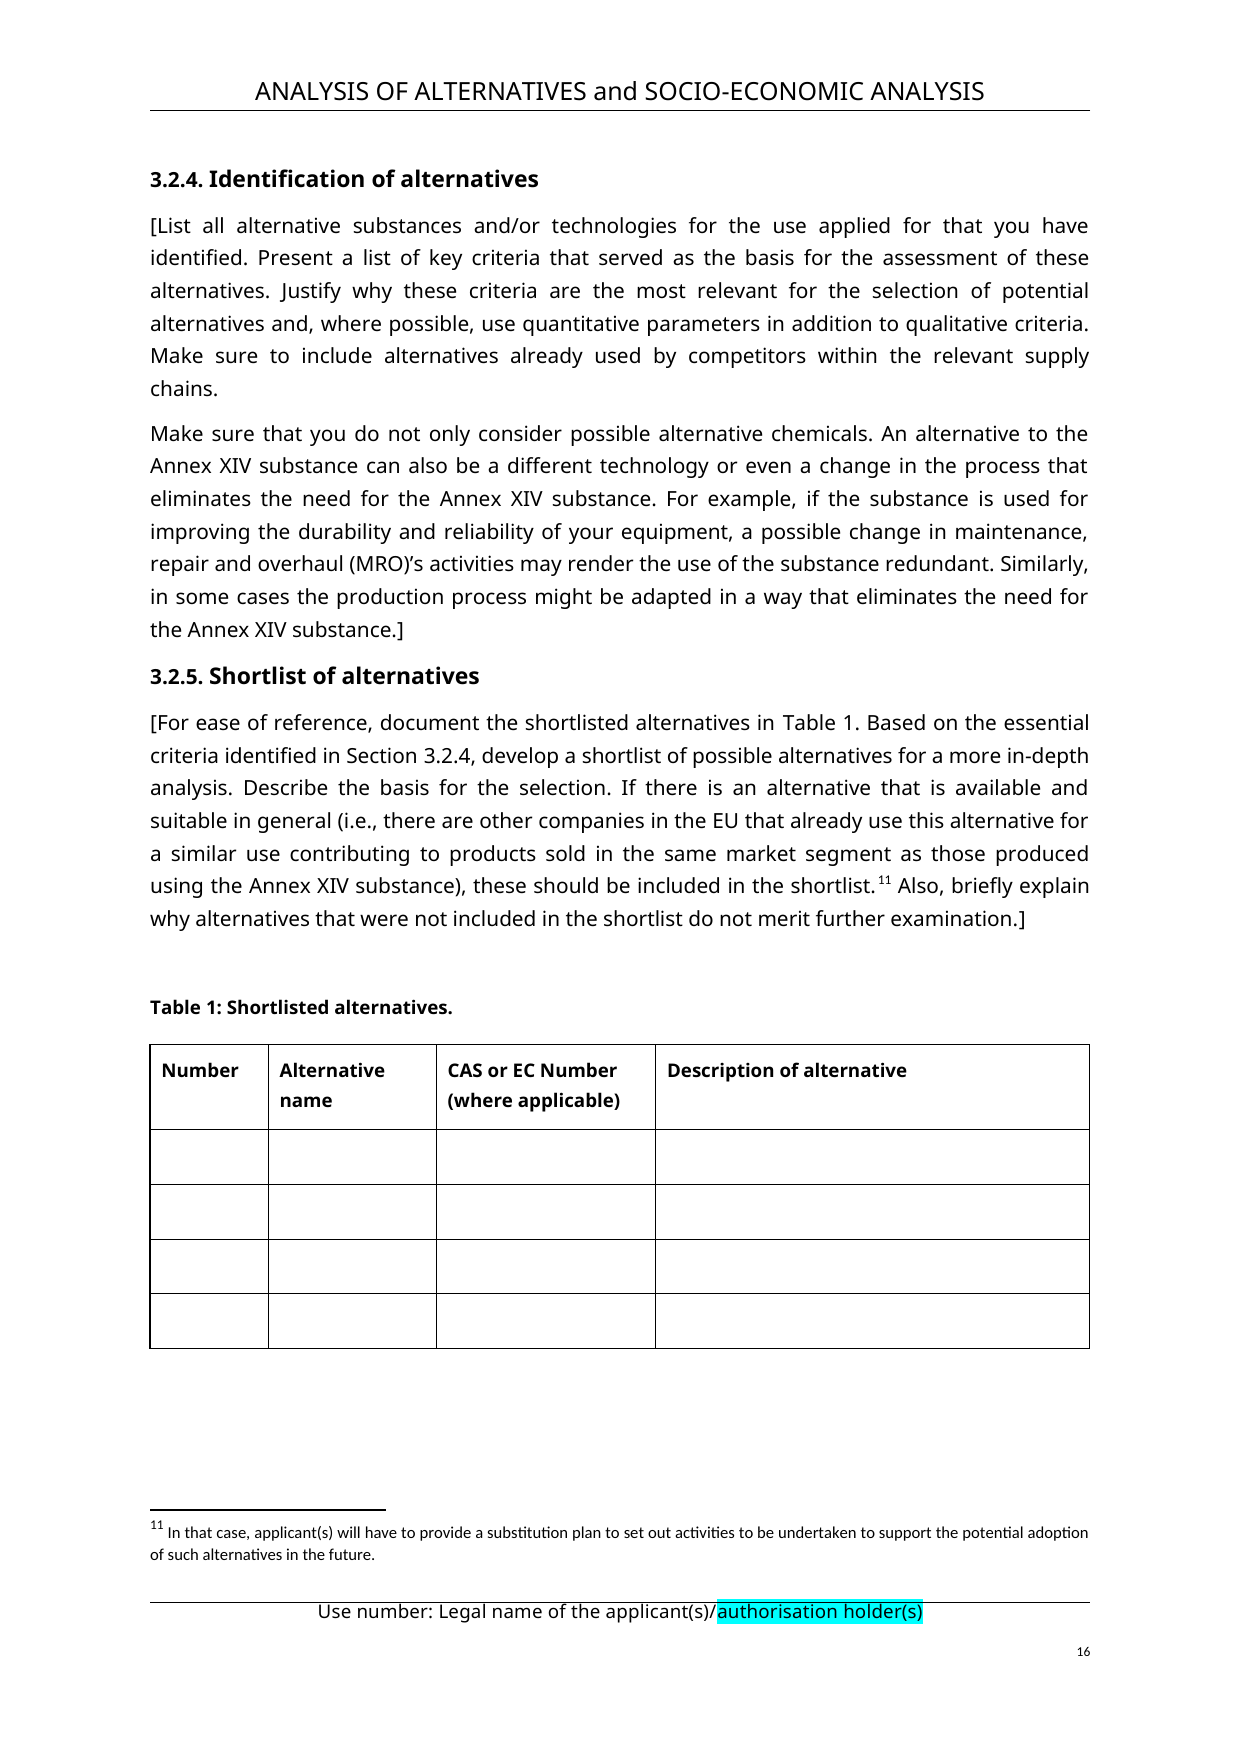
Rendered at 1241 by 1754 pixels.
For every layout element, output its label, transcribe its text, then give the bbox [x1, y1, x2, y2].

table_cell [656, 1185, 1089, 1238]
table_header CAS or EC Number (where applicable) [437, 1045, 655, 1129]
table_cell [151, 1240, 268, 1293]
text [For ease of reference, document the shortlisted alternatives in Table 1. Based on the essential criteria identified in Section 3.2.4, develop a shortlist of possible alternatives for a more in-depth analysis. Describe the basis for the selection. If there is an alternative that is available and suitable in general (i.e., there are other companies in the EU that already use this alternative for a similar use contributing to products sold in the same market segment as those produced using the Annex XIV substance), these should be included in the shortlist. Also, briefly explain why alternatives that were not included in the shortlist do not merit further examination.] [150, 708, 1090, 932]
table_cell [437, 1240, 655, 1293]
subtitle Identification of alternatives [150, 162, 1090, 194]
text [List all alternative substances and/or technologies for the use applied for that you have identified. Present a list of key criteria that served as the basis for the assessment of these alternatives. Justify why these criteria are the most relevant for the selection of potential alternatives and, where possible, use quantitative parameters in addition to qualitative criteria. Make sure to include alternatives already used by competitors within the relevant supply chains. [150, 211, 1090, 402]
table_cell [656, 1130, 1089, 1184]
table_cell [656, 1240, 1089, 1293]
table_cell [437, 1130, 655, 1184]
text Table 1: Shortlisted alternatives. [150, 994, 1090, 1019]
table_cell [437, 1294, 655, 1348]
table_cell [437, 1185, 655, 1238]
table_header Description of alternative [656, 1045, 1089, 1129]
table_cell [269, 1240, 436, 1293]
table_cell [269, 1294, 436, 1348]
text Make sure that you do not only consider possible alternative chemicals. An alternative to the Annex XIV substance can also be a different technology or even a change in the process that eliminates the need for the Annex XIV substance. For example, if the substance is used for improving the durability and reliability of your equipment, a possible change in maintenance, repair and overhaul (MRO)’s activities may render the use of the substance redundant. Similarly, in some cases the production process might be adapted in a way that eliminates the need for the Annex XIV substance.] [150, 419, 1090, 643]
table_header Alternative name [269, 1045, 436, 1129]
table_cell [269, 1185, 436, 1238]
table_cell [151, 1185, 268, 1238]
subtitle Shortlist of alternatives [150, 660, 1090, 691]
table_cell [269, 1130, 436, 1184]
table_header Number [151, 1045, 268, 1129]
table_cell [656, 1294, 1089, 1348]
table_cell [151, 1130, 268, 1184]
table_cell [151, 1294, 268, 1348]
